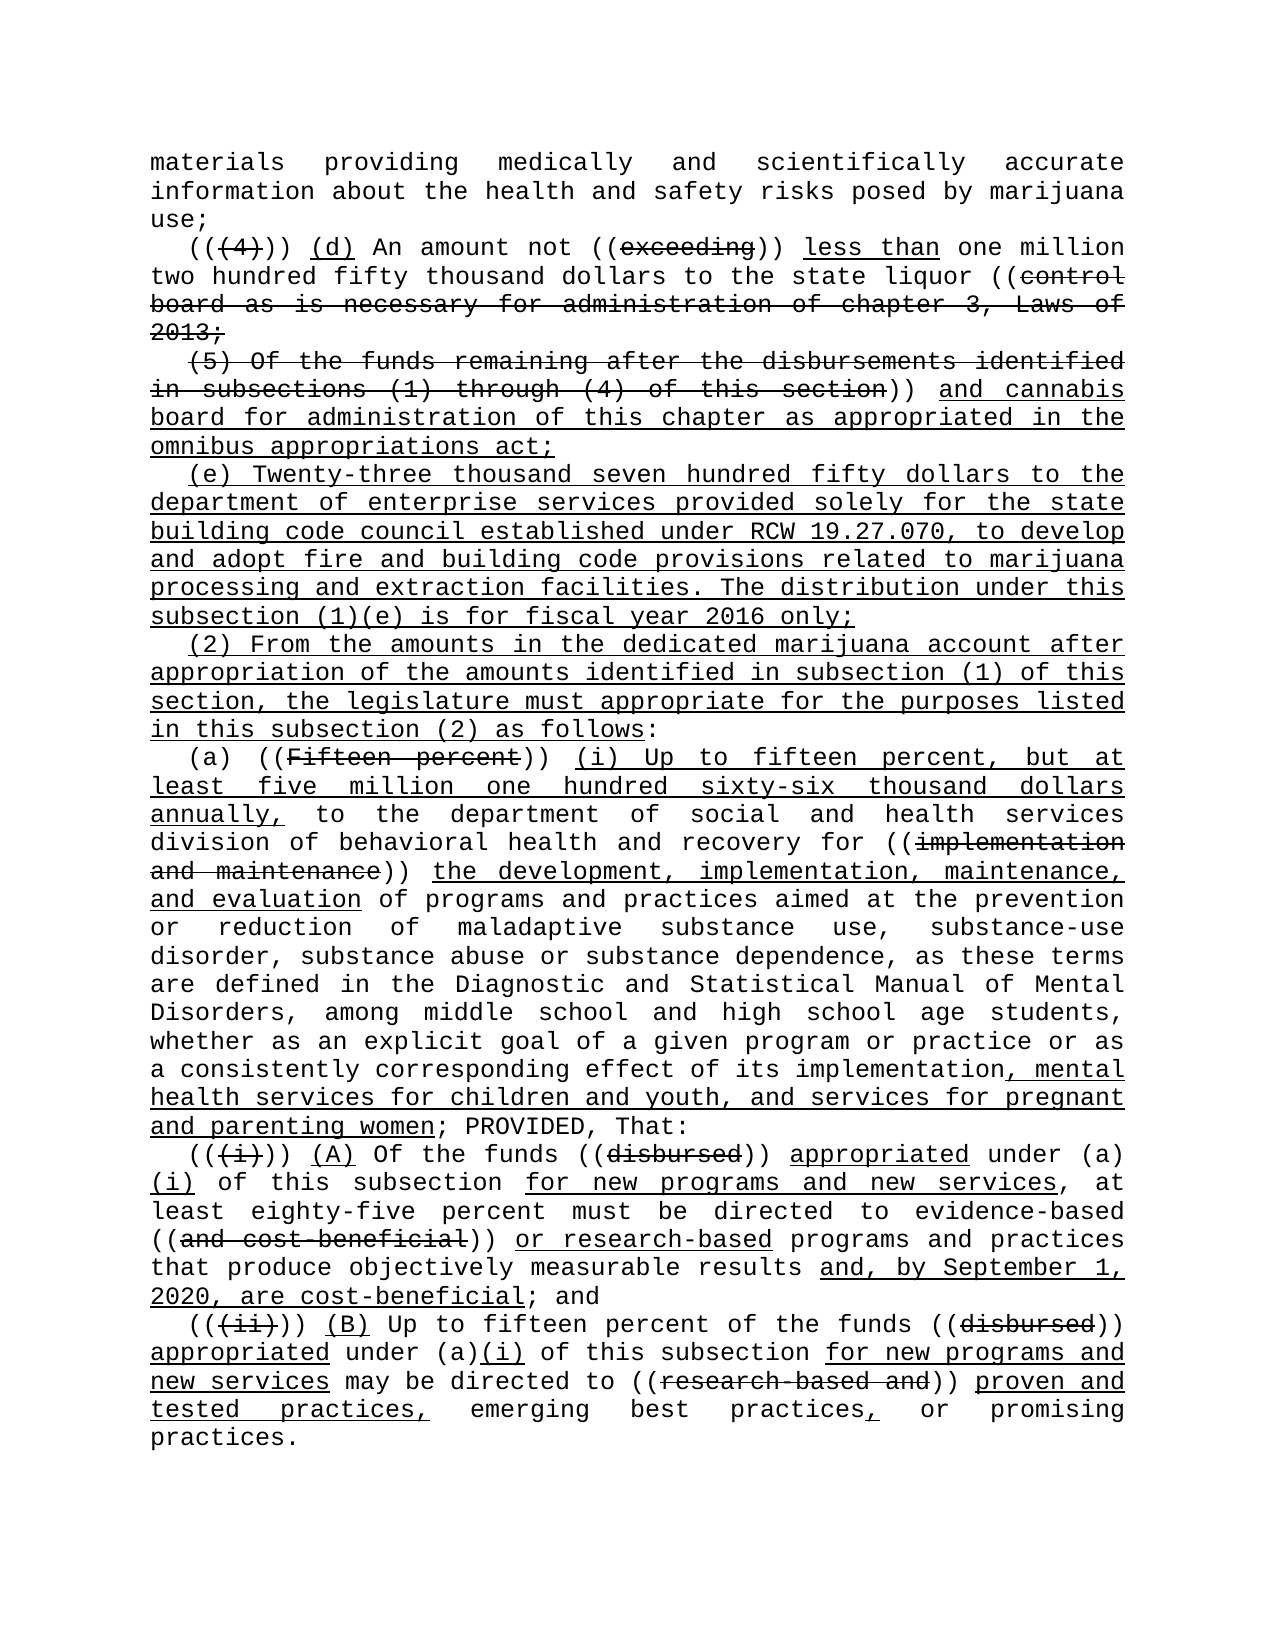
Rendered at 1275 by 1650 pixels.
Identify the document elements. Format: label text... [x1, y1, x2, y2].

text (2) From the amounts in the dedicated marijuana account after appropriation of the amounts identified in subsection (1) of this section, the legislature must appropriate for the purposes listed in this subsection (2) as follows: [150, 713, 1125, 745]
text (((ii))) (B) Up to fifteen percent of the funds ((disbursed)) appropriated under (a)(i) of this subsection for new programs and new services may be directed to ((research-based and)) proven and tested practices, emerging best practices, or promising practices. [150, 1312, 1125, 1453]
text (((4))) (d) An amount not ((exceeding)) less than one million two hundred fifty thousand dollars to the state liquor ((control board as is necessary for administration of chapter 3, Laws of 2013; [150, 235, 1125, 305]
text (e) Twenty-three thousand seven hundred fifty dollars to the department of enterprise services provided solely for the state building code council established under RCW 19.27.070, to develop and adopt fire and building code provisions related to marijuana processing and extraction facilities. The distribution under this subsection (1)(e) is for fiscal year 2016 only; [150, 543, 1125, 570]
text (((i))) (A) Of the funds ((disbursed)) appropriated under (a)(i) of this subsection for new programs and new services, at least eighty-five percent must be directed to evidence-based ((and cost-beneficial)) or research-based programs and practices that produce objectively measurable results and, by September 1, 2020, are cost-beneficial; and [150, 1142, 1125, 1312]
text (a) ((Fifteen percent)) (i) Up to fifteen percent, but at least five million one hundred sixty-six thousand dollars annually, to the department of social and health services division of behavioral health and recovery for ((implementation and maintenance)) the development, implementation, maintenance, and evaluation of programs and practices aimed at the prevention or reduction of maladaptive substance use, substance-use disorder, substance abuse or substance dependence, as these terms are defined in the Diagnostic and Statistical Manual of Mental Disorders, among middle school and high school age students, whether as an explicit goal of a given program or practice or as a consistently corresponding effect of its implementation, mental health services for children and youth, and services for pregnant and parenting women; PROVIDED, That: [150, 798, 1125, 1108]
text (e) Twenty-three thousand seven hundred fifty dollars to the department of enterprise services provided solely for the state building code council established under RCW 19.27.070, to develop and adopt fire and building code provisions related to marijuana processing and extraction facilities. The distribution under this subsection (1)(e) is for fiscal year 2016 only; [150, 600, 1125, 632]
text (e) Twenty-three thousand seven hundred fifty dollars to the department of enterprise services provided solely for the state building code council established under RCW 19.27.070, to develop and adopt fire and building code provisions related to marijuana processing and extraction facilities. The distribution under this subsection (1)(e) is for fiscal year 2016 only; [150, 515, 1125, 541]
text (e) Twenty-three thousand seven hundred fifty dollars to the department of enterprise services provided solely for the state building code council established under RCW 19.27.070, to develop and adopt fire and building code provisions related to marijuana processing and extraction facilities. The distribution under this subsection (1)(e) is for fiscal year 2016 only; [150, 571, 1125, 598]
text (2) From the amounts in the dedicated marijuana account after appropriation of the amounts identified in subsection (1) of this section, the legislature must appropriate for the purposes listed in this subsection (2) as follows: [150, 685, 1125, 711]
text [150, 150, 1125, 235]
text (e) Twenty-three thousand seven hundred fifty dollars to the department of enterprise services provided solely for the state building code council established under RCW 19.27.070, to develop and adopt fire and building code provisions related to marijuana processing and extraction facilities. The distribution under this subsection (1)(e) is for fiscal year 2016 only; [150, 462, 1125, 513]
text (2) From the amounts in the dedicated marijuana account after appropriation of the amounts identified in subsection (1) of this section, the legislature must appropriate for the purposes listed in this subsection (2) as follows: [150, 632, 1125, 683]
text (((4))) (d) An amount not ((exceeding)) less than one million two hundred fifty thousand dollars to the state liquor ((control board as is necessary for administration of chapter 3, Laws of 2013; [150, 307, 1125, 348]
text (5) Of the funds remaining after the disbursements identified in subsections (1) through (4) of this section)) and cannabis board for administration of this chapter as appropriated in the omnibus appropriations act; [150, 430, 1125, 462]
text (5) Of the funds remaining after the disbursements identified in subsections (1) through (4) of this section)) and cannabis board for administration of this chapter as appropriated in the omnibus appropriations act; [150, 348, 1125, 428]
